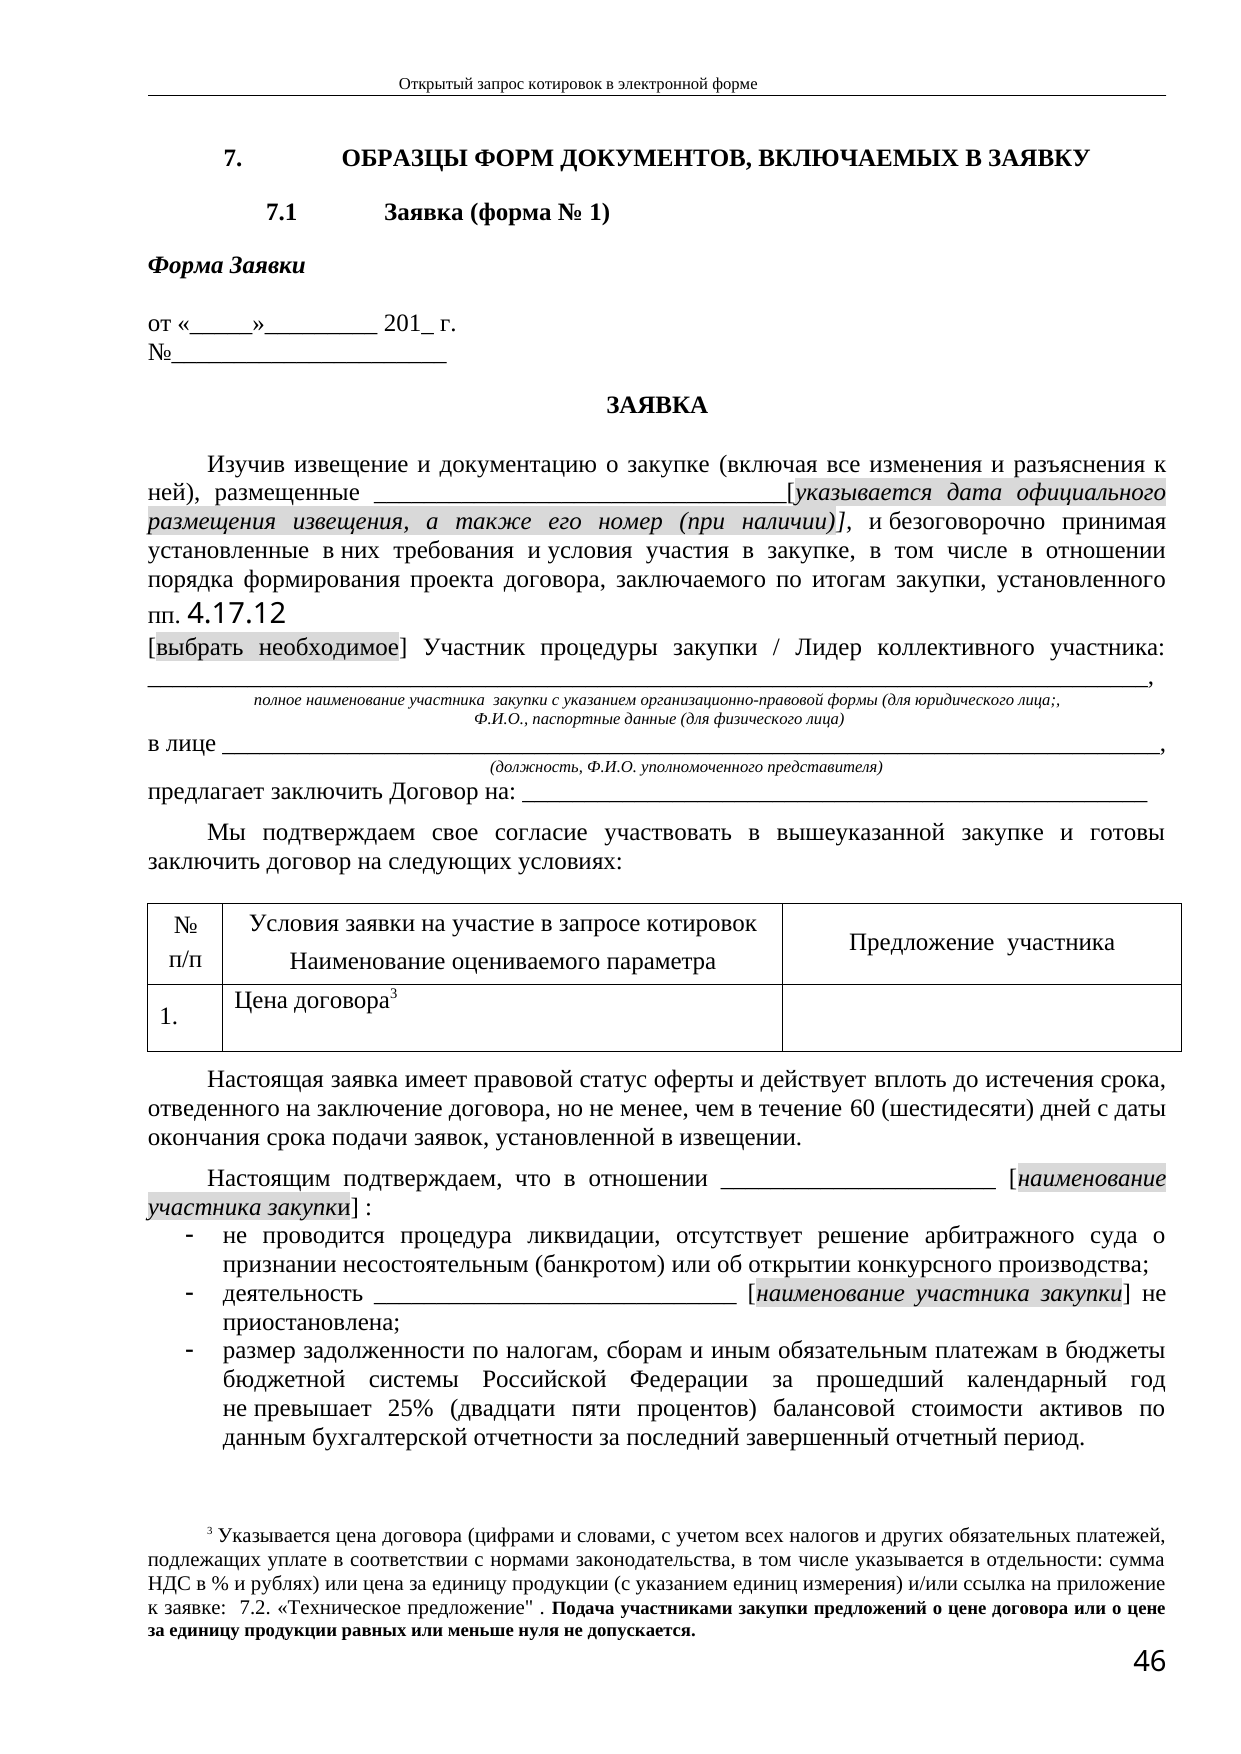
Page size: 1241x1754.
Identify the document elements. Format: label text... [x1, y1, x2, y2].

text предлагает заключить Договор на: __________________________________________________ [148, 776, 1166, 804]
text ЗАЯВКА [148, 391, 1166, 419]
table_header Условия заявки на участие в запросе котировок Наименование оцениваемого параметра [223, 904, 782, 984]
text Мы подтверждаем свое согласие участвовать в вышеуказанной закупке и готовы заключить договор на следующих условиях: [148, 817, 1166, 874]
list Форма Заявки [148, 251, 1166, 279]
text ОБРАЗЦЫ ФОРМ ДОКУМЕНТОВ, ВКЛЮЧАЕМЫХ В ЗАЯВКУ [148, 143, 1166, 172]
text Настоящая заявка имеет правовой статус оферты и действует вплоть до истечения срока, отведенного на заключение договора, но не менее, чем в течение 60 (шестидесяти) дней с даты окончания срока подачи заявок, установленной в извещении. [148, 1064, 1166, 1150]
list не проводится процедура ликвидации, отсутствует решение арбитражного суда о признании несостоятельным (банкротом) или об открытии конкурсного производства; [185, 1220, 1166, 1278]
text [выбрать необходимое] Участник процедуры закупки / Лидер коллективного участника: ________________________________________________________________________________, [148, 632, 1166, 689]
table_cell [783, 985, 1181, 1051]
text (должность, Ф.И.О. уполномоченного представителя) [148, 757, 1166, 776]
table_cell [148, 985, 222, 1051]
table_cell Цена договора [223, 985, 782, 1051]
table_header № п/п [148, 904, 222, 984]
text Изучив извещение и документацию о закупке (включая все изменения и разъяснения к ней), размещенные _________________________________[указывается дата официального размещения извещения, а также его номер (при наличии)], и безоговорочно принимая установленные в них требования и условия участия в закупке, в том числе в отношении порядка формирования проекта договора, заключаемого по итогам закупки, установленного пп. 4.17.12 [148, 449, 1166, 506]
text полное наименование участника закупки с указанием организационно-правовой формы (для юридического лица;, [148, 689, 1166, 709]
list от «_____»_________ 201_ г. [148, 308, 1166, 337]
text №______________________ [148, 337, 1166, 366]
text Заявка (форма № 1) [266, 197, 1166, 226]
list размер задолженности по налогам, сборам и иным обязательным платежам в бюджеты бюджетной системы Российской Федерации за прошедший календарный год не превышает 25% (двадцати пяти процентов) балансовой стоимости активов по данным бухгалтерской отчетности за последний завершенный отчетный период. [185, 1335, 1166, 1450]
text Изучив извещение и документацию о закупке (включая все изменения и разъяснения к ней), размещенные _________________________________[указывается дата официального размещения извещения, а также его номер (при наличии)], и безоговорочно принимая установленные в них требования и условия участия в закупке, в том числе в отношении порядка формирования проекта договора, заключаемого по итогам закупки, установленного пп. 4.17.12 [148, 506, 1166, 632]
list деятельность _____________________________ [наименование участника закупки] не приостановлена; [185, 1278, 1166, 1335]
table_header Предложение участника [783, 904, 1181, 984]
text Настоящим подтверждаем, что в отношении ______________________ [наименование участника закупки] : [148, 1163, 1166, 1220]
text в лице ___________________________________________________________________________, [148, 728, 1166, 757]
text Ф.И.О., паспортные данные (для физического лица) [148, 709, 1166, 728]
